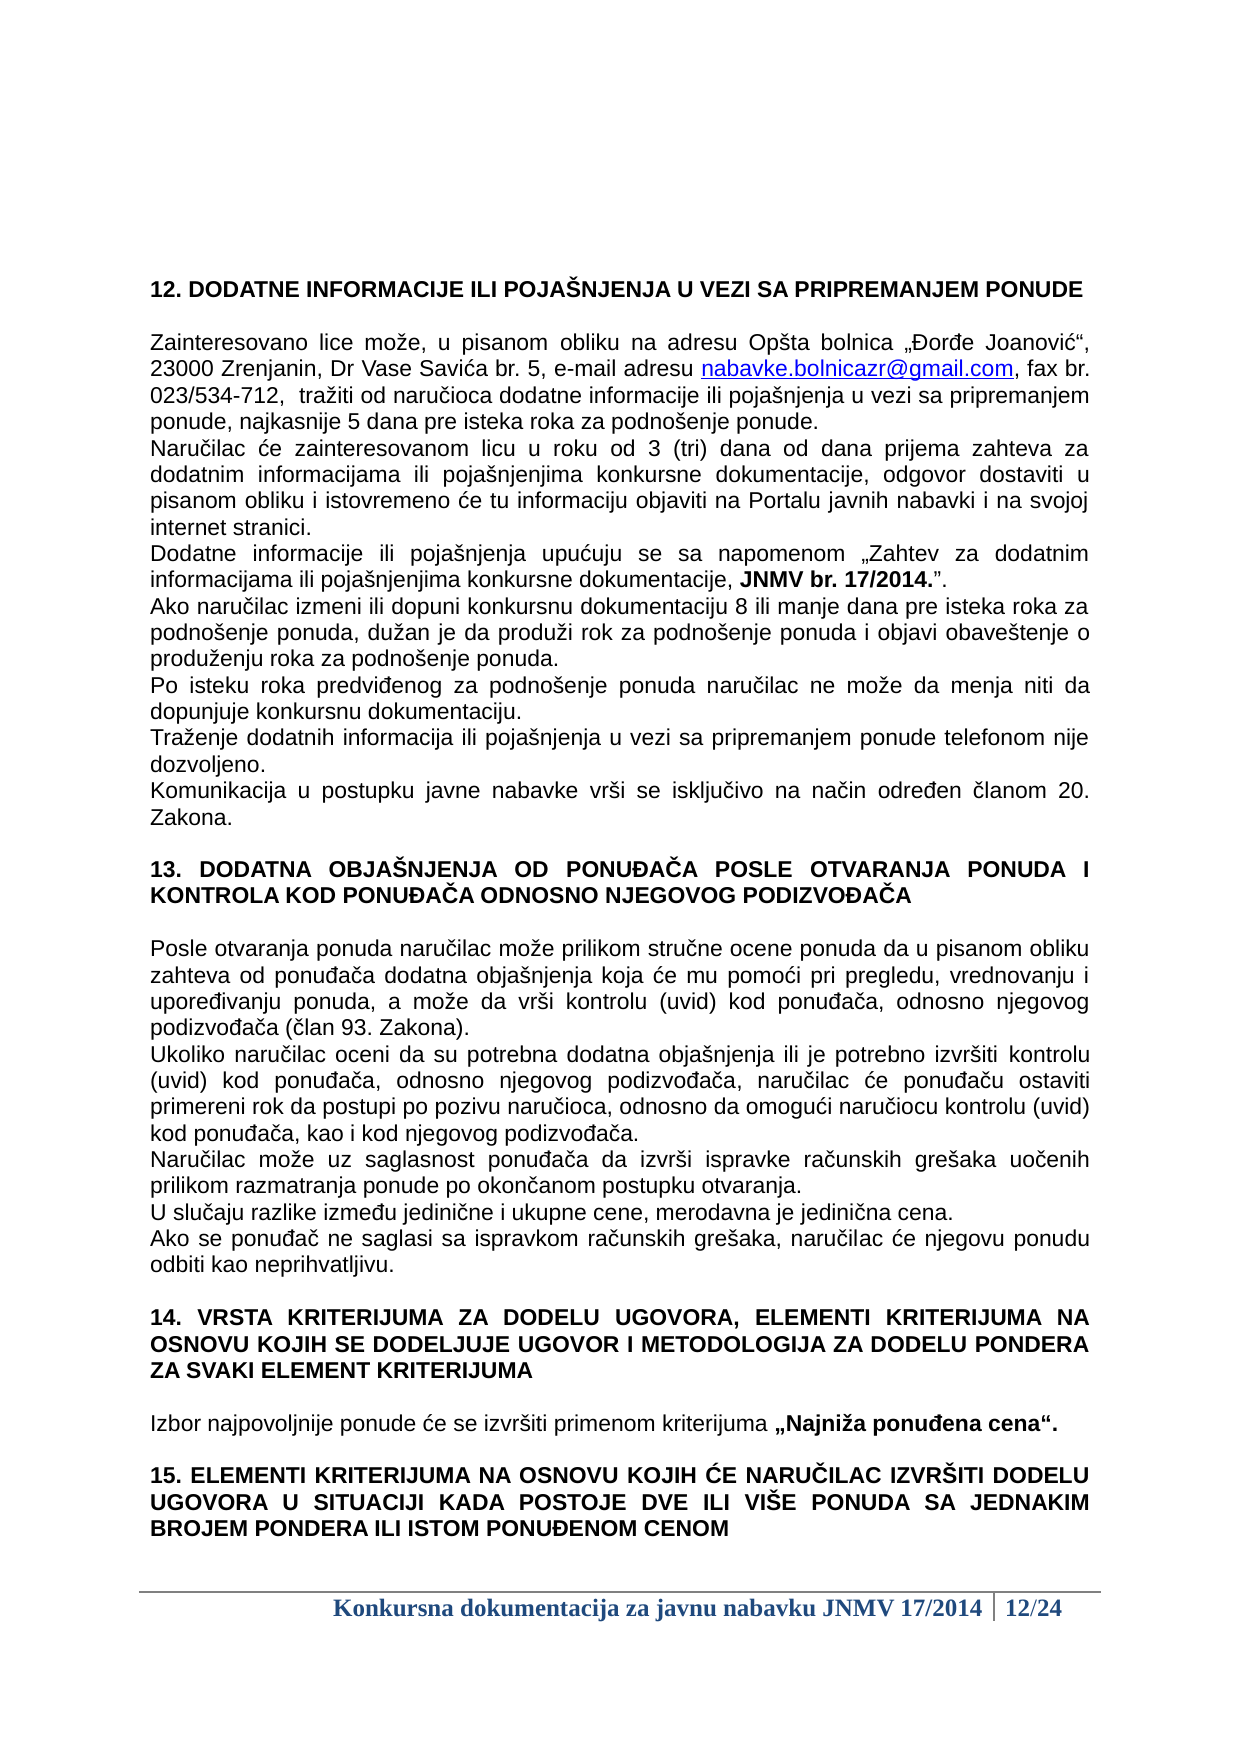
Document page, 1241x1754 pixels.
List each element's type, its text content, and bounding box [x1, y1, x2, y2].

text 15. ELEMENTI KRITERIJUMA NA OSNOVU KOJIH ĆE NARUČILAC IZVRŠITI DODELU UGOVORA U SITUACIJI KADA POSTOJE DVE ILI VIŠE PONUDA SA JEDNAKIM BROJEM PONDERA ILI ISTOM PONUĐENOM CENOM [150, 1462, 1090, 1541]
text Ako naručilac izmeni ili dopuni konkursnu dokumentaciju 8 ili manje dana pre isteka roka za podnošenje ponuda, dužan je da produži rok za podnošenje ponuda i objavi obaveštenje o produženju roka za podnošenje ponuda. [150, 593, 1090, 672]
text Traženje dodatnih informacija ili pojašnjenja u vezi sa pripremanjem ponude telefonom nije dozvoljeno. [150, 724, 1090, 777]
text Naručilac će zainteresovanom licu u roku od 3 (tri) dana od dana prijema zahteva za dodatnim informacijama ili pojašnjenjima konkursne dokumentacije, odgovor dostaviti u pisanom obliku i istovremeno će tu informaciju objaviti na Portalu javnih nabavki i na svojoj internet stranici. [150, 434, 1090, 540]
text Ukoliko naručilac oceni da su potrebna dodatna objašnjenja ili je potrebno izvršiti kontrolu (uvid) kod ponuđača, odnosno njegovog podizvođača, naručilac će ponuđaču ostaviti primereni rok da postupi po pozivu naručioca, odnosno da omogući naručiocu kontrolu (uvid) kod ponuđača, kao i kod njegovog podizvođača. [150, 1041, 1090, 1146]
text Zainteresovano lice može, u pisanom obliku na adresu Opšta bolnica „Đorđe Joanović“, 23000 Zrenjanin, Dr Vase Savića br. 5, e-mail adresu nabavke.bolnicazr@gmail.com, fax br. 023/534-712, tražiti od naručioca dodatne informacije ili pojašnjenja u vezi sa pripremanjem ponude, najkasnije 5 dana pre isteka roka za podnošenje ponude. [150, 329, 1090, 434]
text 14. VRSTA KRITERIJUMA ZA DODELU UGOVORA, ELEMENTI KRITERIJUMA NA OSNOVU KOJIH SE DODELJUJE UGOVOR I METODOLOGIJA ZA DODELU PONDERA ZA SVAKI ELEMENT KRITERIJUMA [150, 1304, 1090, 1383]
text 13. DODATNA OBJAŠNJENJA OD PONUĐAČA POSLE OTVARANJA PONUDA I KONTROLA KOD PONUĐAČA ODNOSNO NJEGOVOG PODIZVOĐAČA [150, 856, 1090, 909]
text 12. DODATNE INFORMACIJE ILI POJAŠNJENJA U VEZI SA PRIPREMANJEM PONUDE [150, 276, 1090, 303]
text Ako se ponuđač ne saglasi sa ispravkom računskih grešaka, naručilac će njegovu ponudu odbiti kao neprihvatljivu. [150, 1225, 1090, 1278]
text Izbor najpovoljnije ponude će se izvršiti primenom kriterijuma „Najniža ponuđena cena“. [150, 1409, 1090, 1436]
text Komunikacija u postupku javne nabavke vrši se isključivo na način određen članom 20. Zakona. [150, 777, 1090, 830]
text U slučaju razlike između jedinične i ukupne cene, merodavna je jedinična cena. [150, 1199, 1090, 1225]
text Po isteku roka predviđenog za podnošenje ponuda naručilac ne može da menja niti da dopunjuje konkursnu dokumentaciju. [150, 672, 1090, 724]
text Dodatne informacije ili pojašnjenja upućuju se sa napomenom „Zahtev za dodatnim informacijama ili pojašnjenjima konkursne dokumentacije, JNMV br. 17/2014.”. [150, 540, 1090, 593]
text Posle otvaranja ponuda naručilac može prilikom stručne ocene ponuda da u pisanom obliku zahteva od ponuđača dodatna objašnjenja koja će mu pomoći pri pregledu, vrednovanju i upoređivanju ponuda, a može da vrši kontrolu (uvid) kod ponuđača, odnosno njegovog podizvođača (član 93. Zakona). [150, 935, 1090, 1041]
text Naručilac može uz saglasnost ponuđača da izvrši ispravke računskih grešaka uočenih prilikom razmatranja ponude po okončanom postupku otvaranja. [150, 1146, 1090, 1199]
